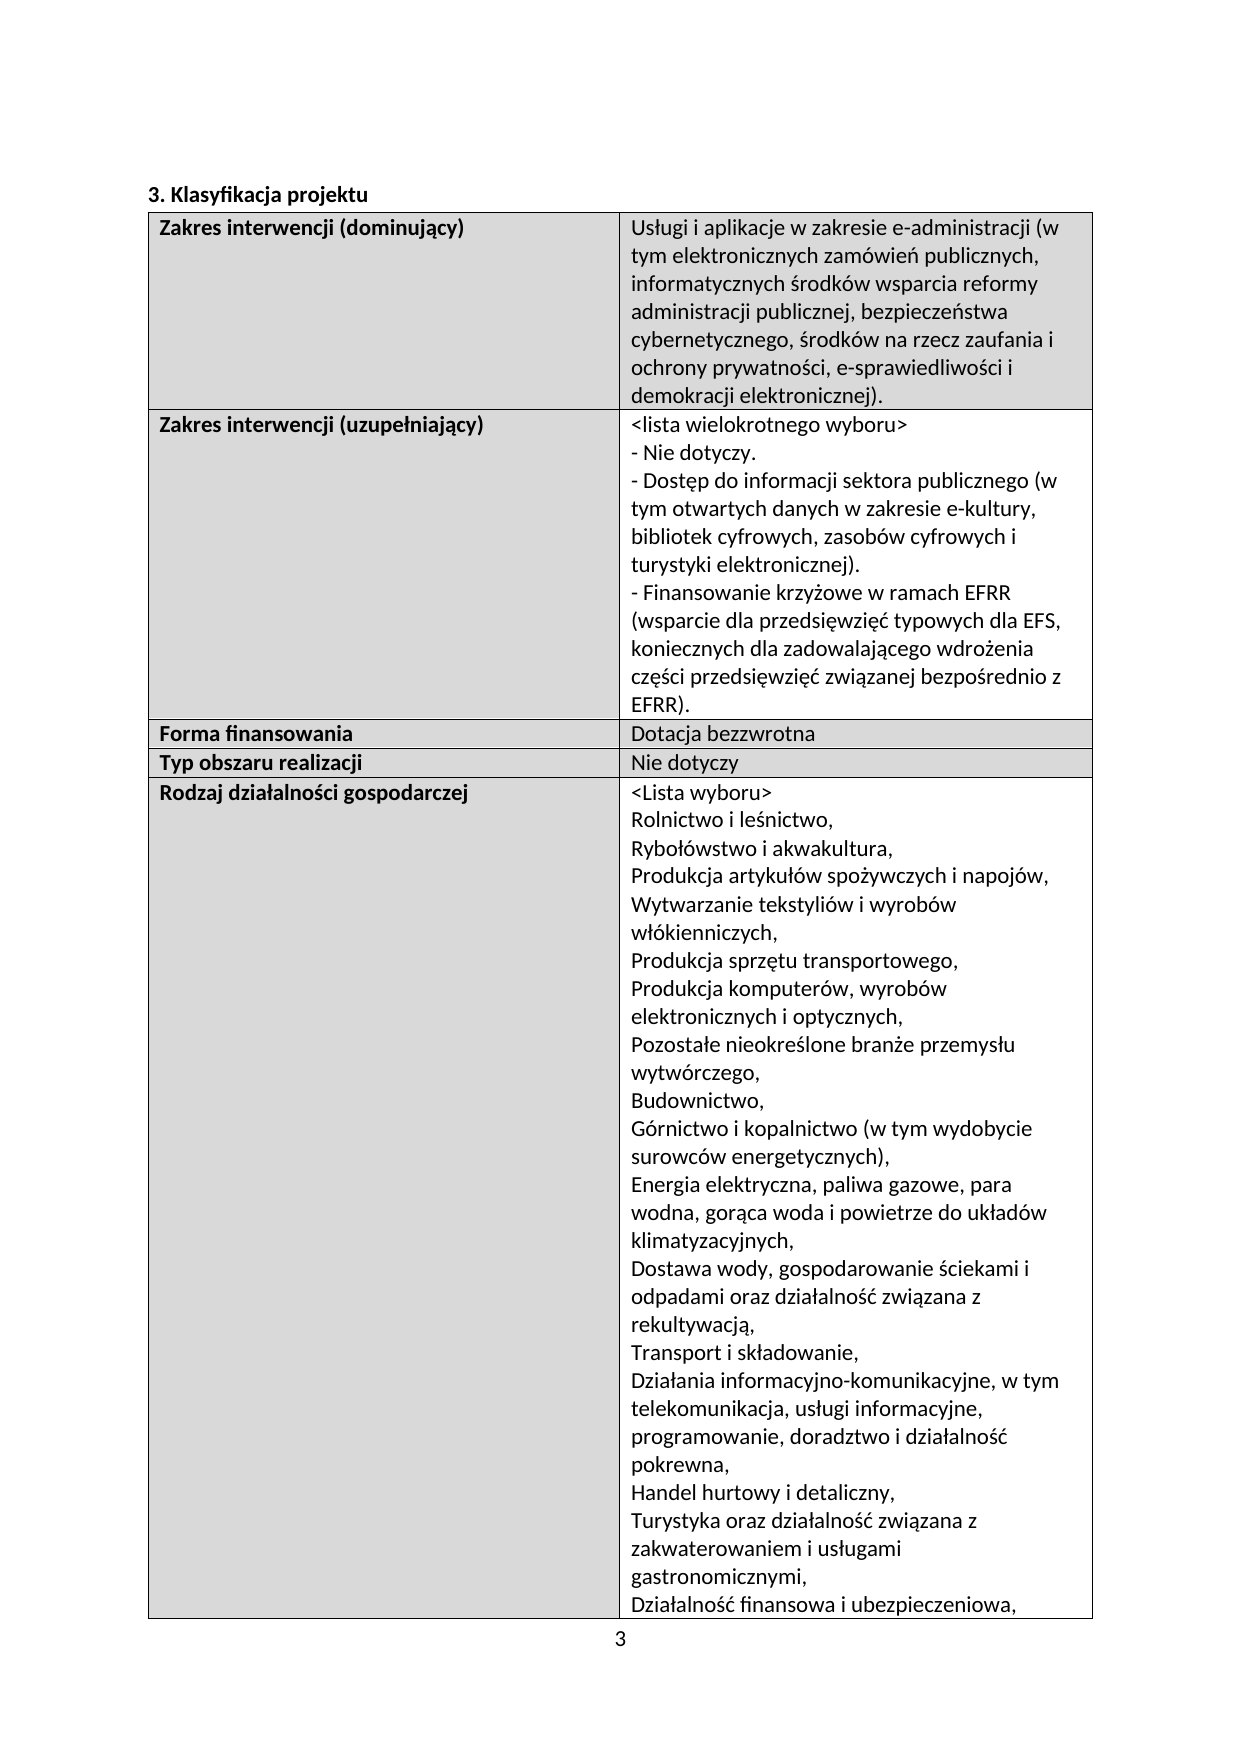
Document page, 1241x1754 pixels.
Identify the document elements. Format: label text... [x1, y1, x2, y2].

table_cell <lista wielokrotnego wyboru> - Nie dotyczy. - Dostęp do informacji sektora publicznego (w tym otwartych danych w zakresie e-kultury, bibliotek cyfrowych, zasobów cyfrowych i turystyki elektronicznej). - Finansowanie krzyżowe w ramach EFRR (wsparcie dla przedsięwzięć typowych dla EFS, koniecznych dla zadowalającego wdrożenia części przedsięwzięć związanej bezpośrednio z EFRR). [620, 410, 1092, 718]
text 3. Klasyfikacja projektu [148, 180, 1093, 208]
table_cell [149, 778, 619, 1618]
table_cell Nie dotyczy [620, 749, 1092, 777]
table_header Usługi i aplikacje w zakresie e-administracji (w tym elektronicznych zamówień publicznych, informatycznych środków wsparcia reformy administracji publicznej, bezpieczeństwa cybernetycznego, środków na rzecz zaufania i ochrony prywatności, e-sprawiedliwości i demokracji elektronicznej). [620, 213, 1092, 409]
table_cell Dotacja bezzwrotna [620, 720, 1092, 747]
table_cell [620, 778, 1092, 1618]
table_cell Zakres interwencji (uzupełniający) [149, 410, 619, 718]
table_cell Forma finansowania [149, 720, 619, 747]
table_header Zakres interwencji (dominujący) [149, 213, 619, 409]
table_cell Typ obszaru realizacji [149, 749, 619, 777]
